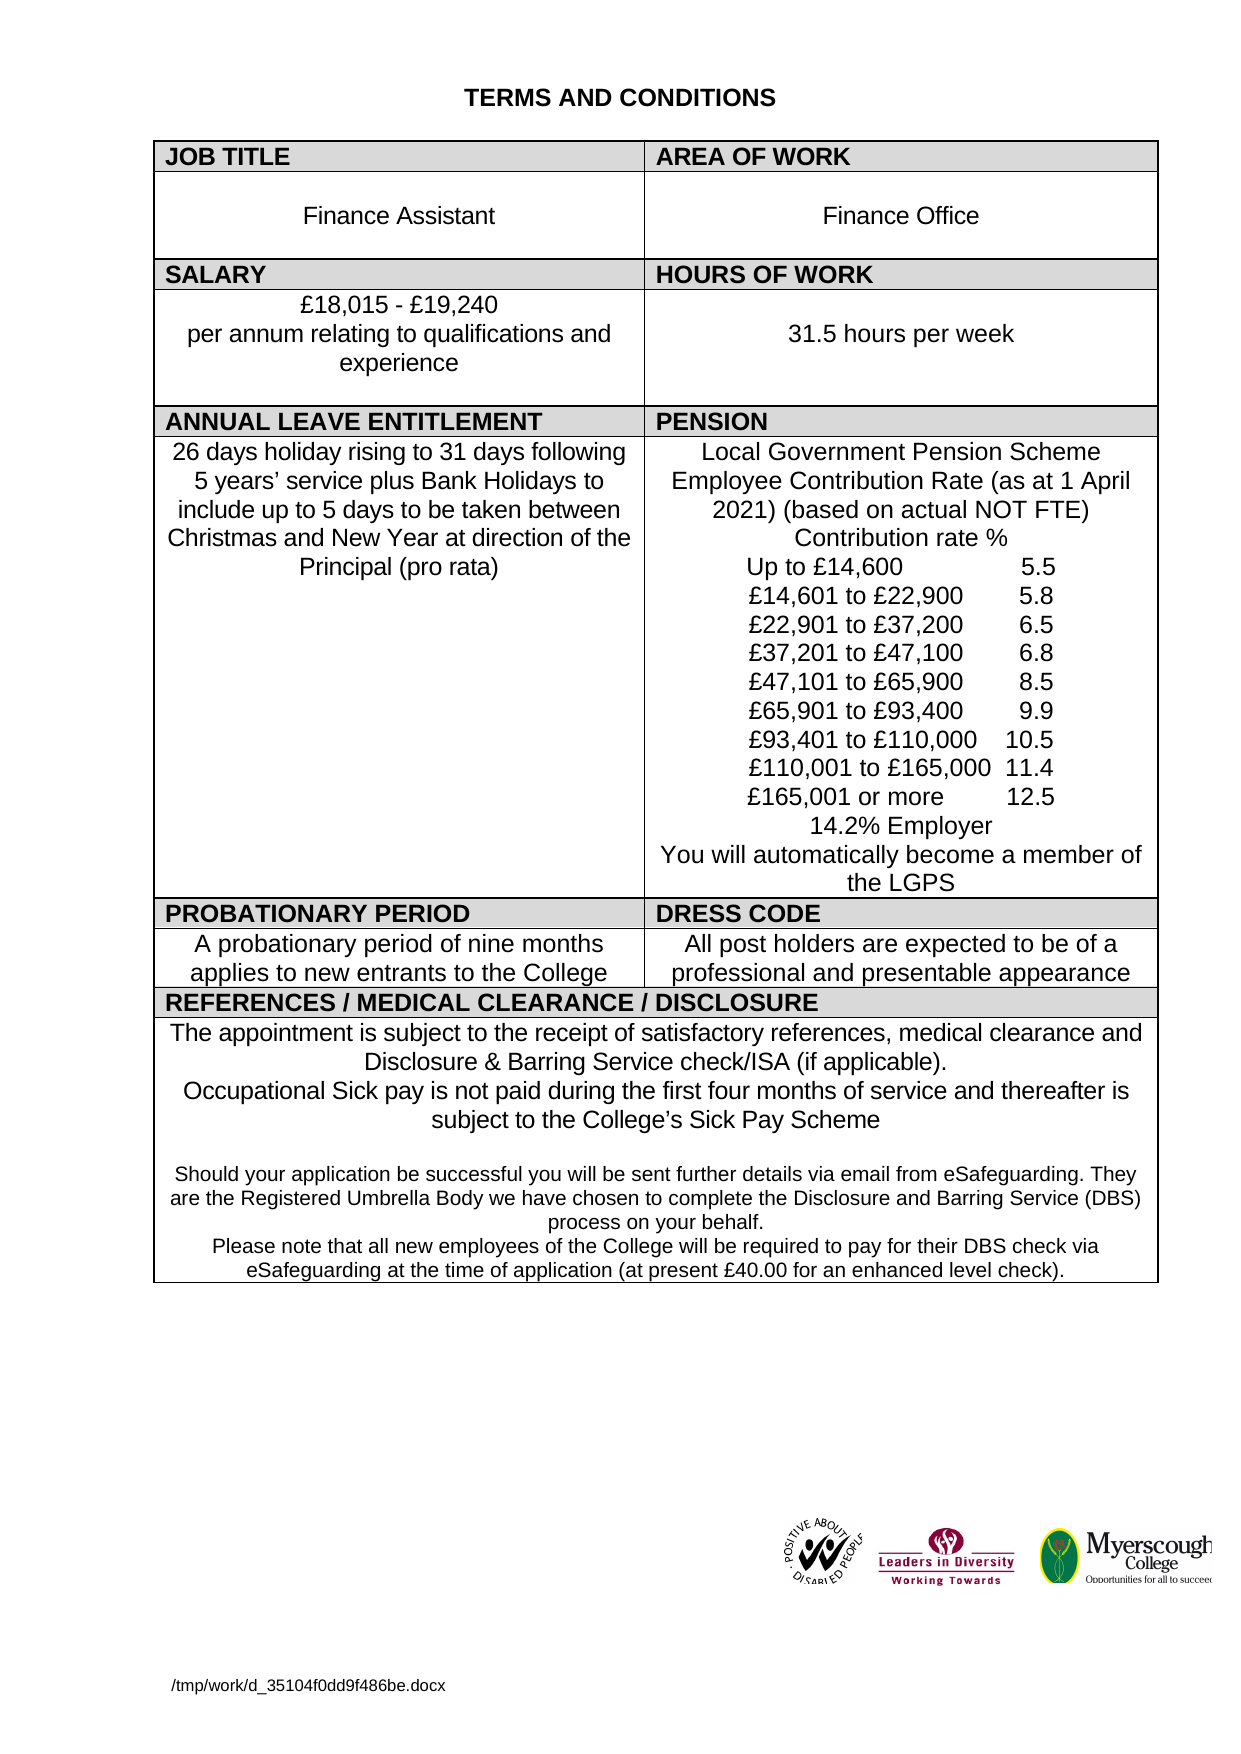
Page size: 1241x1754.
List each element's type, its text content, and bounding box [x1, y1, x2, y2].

table_cell ANNUAL LEAVE ENTITLEMENT [155, 407, 644, 436]
table_cell Finance Assistant [155, 172, 644, 258]
picture [784, 1518, 863, 1584]
table_cell 26 days holiday rising to 31 days following 5 years’ service plus Bank Holidays to include up to 5 days to be taken between Christmas and New Year at direction of the Principal (pro rata) [155, 437, 644, 897]
table_cell SALARY [155, 260, 644, 289]
picture [1039, 1528, 1212, 1582]
table_cell All post holders are expected to be of a professional and presentable appearance [645, 929, 1157, 986]
table_cell The appointment is subject to the receipt of satisfactory references, medical clearance and Disclosure & Barring Service check/ISA (if applicable). Occupational Sick pay is not paid during the first four months of service and thereafter is subject to the College’s Sick Pay Scheme Should your application be successful you will be sent further details via email from eSafeguarding. They are the Registered Umbrella Body we have chosen to complete the Disclosure and Barring Service (DBS) process on your behalf. Please note that all new employees of the College will be required to pay for their DBS check via eSafeguarding at the time of application (at present £40.00 for an enhanced level check). [155, 1018, 1157, 1282]
table_cell Local Government Pension Scheme Employee Contribution Rate (as at 1 April 2021) (based on actual NOT FTE) Contribution rate % Up to £14,600 5.5 £14,601 to £22,900 5.8 £22,901 to £37,200 6.5 £37,201 to £47,100 6.8 £47,101 to £65,900 8.5 £65,901 to £93,400 9.9 £93,401 to £110,000 10.5 £110,001 to £165,000 11.4 £165,001 or more 12.5 14.2% Employer You will automatically become a member of the LGPS [645, 437, 1157, 897]
table_cell PROBATIONARY PERIOD [155, 899, 644, 927]
table_cell £18,015 - £19,240 per annum relating to qualifications and experience [155, 290, 644, 405]
table_cell PENSION [645, 407, 1157, 436]
text TERMS AND CONDITIONS [171, 83, 1069, 111]
table_cell Finance Office [645, 172, 1157, 258]
table_cell A probationary period of nine months applies to new entrants to the College [155, 929, 644, 986]
picture [874, 1525, 1020, 1587]
table_header JOB TITLE [155, 142, 644, 171]
table_cell HOURS OF WORK [645, 260, 1157, 289]
table_cell DRESS CODE [645, 899, 1157, 927]
table_cell 31.5 hours per week [645, 290, 1157, 405]
table_header AREA OF WORK [645, 142, 1157, 171]
table_cell REFERENCES / MEDICAL CLEARANCE / DISCLOSURE [155, 988, 1157, 1017]
